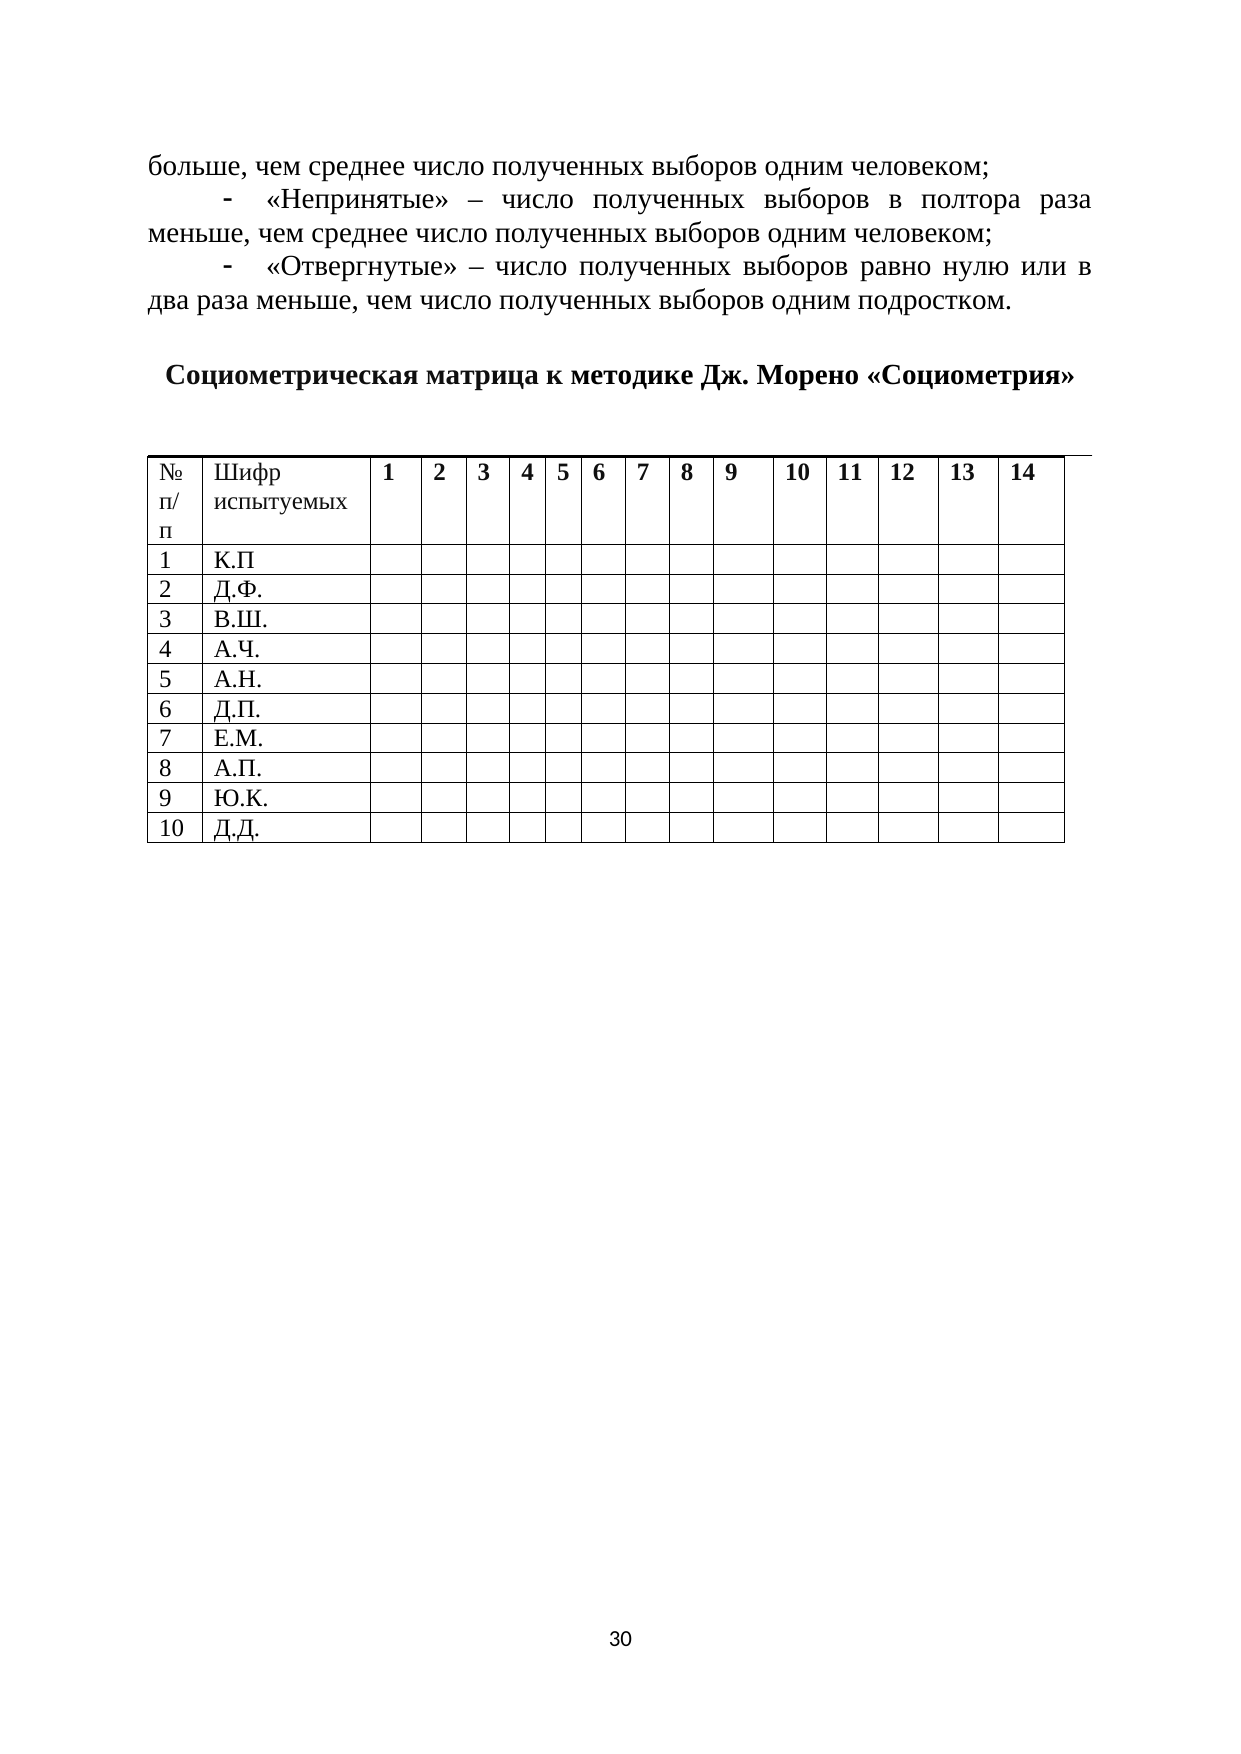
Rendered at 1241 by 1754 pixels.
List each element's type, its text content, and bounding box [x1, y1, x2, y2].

table_cell [422, 575, 466, 603]
table_cell [582, 813, 625, 842]
table_cell К.П [203, 545, 370, 573]
table_cell [467, 545, 509, 573]
table_cell [714, 545, 773, 573]
table_cell [939, 664, 998, 693]
table_cell [371, 694, 421, 722]
table_cell [510, 664, 545, 693]
table_cell [939, 783, 998, 812]
table_cell [467, 753, 509, 782]
table_cell [422, 694, 466, 722]
table_cell [879, 575, 938, 603]
table_header 6 [582, 458, 625, 544]
table_cell 7 [148, 724, 202, 752]
table_cell [999, 664, 1064, 693]
table_cell [546, 783, 581, 812]
table_cell [714, 753, 773, 782]
table_cell 4 [148, 634, 202, 663]
table_cell [422, 813, 466, 842]
table_cell [939, 694, 998, 722]
table_cell [999, 634, 1064, 663]
table_header 12 [879, 458, 938, 544]
table_cell [510, 694, 545, 722]
table_cell [774, 545, 826, 573]
table_cell [582, 634, 625, 663]
table_header 13 [939, 458, 998, 544]
table_cell [774, 664, 826, 693]
table_cell [939, 575, 998, 603]
table_cell [582, 724, 625, 752]
table_cell [670, 783, 713, 812]
table_cell [510, 575, 545, 603]
table_cell [546, 634, 581, 663]
table_cell [582, 753, 625, 782]
table_cell [371, 545, 421, 573]
table_cell [422, 783, 466, 812]
table_cell [714, 813, 773, 842]
table_header 8 [670, 458, 713, 544]
table_cell [422, 753, 466, 782]
table_cell В.Ш. [203, 604, 370, 633]
table_cell [827, 813, 878, 842]
table_header Шифр испытуемых [203, 458, 370, 544]
table_cell [774, 694, 826, 722]
table_cell [714, 724, 773, 752]
table_cell [939, 604, 998, 633]
table_cell [827, 634, 878, 663]
table_cell [510, 604, 545, 633]
table_cell [467, 664, 509, 693]
table_cell [879, 783, 938, 812]
table_cell [510, 724, 545, 752]
table_cell [546, 724, 581, 752]
table_cell [546, 604, 581, 633]
table_cell [999, 724, 1064, 752]
table_cell [626, 783, 669, 812]
table_cell [670, 753, 713, 782]
table_header 4 [510, 458, 545, 544]
table_cell [999, 575, 1064, 603]
table_cell [999, 813, 1064, 842]
table_cell [626, 575, 669, 603]
table_cell 10 [148, 813, 202, 842]
table_cell [626, 724, 669, 752]
table_cell 3 [148, 604, 202, 633]
table_header 5 [546, 458, 581, 544]
table_header 7 [626, 458, 669, 544]
table_cell [626, 664, 669, 693]
table_cell [626, 634, 669, 663]
table_cell [774, 724, 826, 752]
table_cell [999, 604, 1064, 633]
table_cell [626, 753, 669, 782]
table_cell [510, 545, 545, 573]
table_cell [774, 813, 826, 842]
table_cell [670, 664, 713, 693]
table_cell [939, 545, 998, 573]
table_cell [422, 604, 466, 633]
table_cell [670, 575, 713, 603]
list «Отвергнутые» – число полученных выборов равно нулю или в два раза меньше, чем число полученных выборов одним подростком. [148, 248, 1092, 316]
table_cell [546, 664, 581, 693]
table_cell [582, 694, 625, 722]
table_cell [371, 604, 421, 633]
table_cell [546, 575, 581, 603]
table_cell [371, 664, 421, 693]
table_cell [774, 604, 826, 633]
table_cell [546, 753, 581, 782]
table_cell [879, 813, 938, 842]
table_cell 6 [148, 694, 202, 722]
table_cell [467, 575, 509, 603]
list «Непринятые» – число полученных выборов в полтора раза меньше, чем среднее число полученных выборов одним человеком; [148, 181, 1092, 248]
table_cell [371, 724, 421, 752]
table_cell [879, 724, 938, 752]
table_cell 8 [148, 753, 202, 782]
table_cell [827, 783, 878, 812]
table_cell [879, 634, 938, 663]
table_cell [467, 724, 509, 752]
table_cell [774, 753, 826, 782]
table_cell [939, 813, 998, 842]
table_cell [371, 753, 421, 782]
table_cell [879, 664, 938, 693]
table_cell [774, 634, 826, 663]
table_header 2 [422, 458, 466, 544]
table_cell [827, 575, 878, 603]
table_cell [714, 575, 773, 603]
table_cell [939, 724, 998, 752]
table_cell [422, 634, 466, 663]
table_cell [582, 575, 625, 603]
table_cell [371, 575, 421, 603]
table_header 10 [774, 458, 826, 544]
table_cell [422, 664, 466, 693]
table_cell [714, 664, 773, 693]
table_cell [999, 753, 1064, 782]
table_cell [626, 694, 669, 722]
table_header 1 [371, 458, 421, 544]
table_cell [422, 545, 466, 573]
table_cell [774, 575, 826, 603]
table_cell [714, 634, 773, 663]
table_cell [467, 783, 509, 812]
table_cell 9 [148, 783, 202, 812]
table_cell [546, 694, 581, 722]
table_cell [510, 634, 545, 663]
table_cell [714, 694, 773, 722]
table_cell [999, 545, 1064, 573]
table_cell [670, 694, 713, 722]
table_header 3 [467, 458, 509, 544]
text Социометрическая матрица к методике Дж. Морено «Социометрия» [148, 357, 1092, 455]
table_cell [827, 604, 878, 633]
table_cell [827, 545, 878, 573]
table_cell [879, 545, 938, 573]
table_cell 5 [148, 664, 202, 693]
table_cell [546, 545, 581, 573]
table_cell [626, 545, 669, 573]
table_cell [371, 813, 421, 842]
table_cell [827, 664, 878, 693]
table_cell [510, 753, 545, 782]
table_cell [467, 634, 509, 663]
table_cell Ю.К. [203, 783, 370, 812]
table_cell [422, 724, 466, 752]
table_header № п/п [148, 458, 202, 544]
table_cell [510, 783, 545, 812]
table_cell [774, 783, 826, 812]
table_cell Е.М. [203, 724, 370, 752]
table_cell [467, 694, 509, 722]
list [148, 148, 1092, 181]
table_cell [582, 783, 625, 812]
table_cell 1 [148, 545, 202, 573]
table_cell [626, 604, 669, 633]
table_cell [827, 724, 878, 752]
table_cell А.Н. [203, 664, 370, 693]
table_cell [510, 813, 545, 842]
table_cell [670, 724, 713, 752]
table_cell Д.Д. [203, 813, 370, 842]
table_cell [827, 694, 878, 722]
table_cell [546, 813, 581, 842]
table_cell [670, 604, 713, 633]
table_cell Д.П. [203, 694, 370, 722]
table_cell [939, 634, 998, 663]
table_cell [670, 813, 713, 842]
table_cell [879, 604, 938, 633]
table_cell [939, 753, 998, 782]
table_cell 2 [148, 575, 202, 603]
table_cell [999, 694, 1064, 722]
table_cell [371, 634, 421, 663]
table_cell [999, 783, 1064, 812]
table_cell [670, 634, 713, 663]
table_cell [670, 545, 713, 573]
table_header 14 [999, 458, 1064, 544]
table_cell [879, 753, 938, 782]
table_header 11 [827, 458, 878, 544]
table_cell [626, 813, 669, 842]
table_cell Д.Ф. [203, 575, 370, 603]
table_header 9 [714, 458, 773, 544]
table_cell А.П. [203, 753, 370, 782]
table_cell [582, 604, 625, 633]
table_cell [467, 604, 509, 633]
table_cell [714, 604, 773, 633]
table_cell [582, 664, 625, 693]
table_cell [467, 813, 509, 842]
table_cell [879, 694, 938, 722]
table_cell [714, 783, 773, 812]
table_cell [582, 545, 625, 573]
table_cell [827, 753, 878, 782]
table_cell [371, 783, 421, 812]
table_cell А.Ч. [203, 634, 370, 663]
